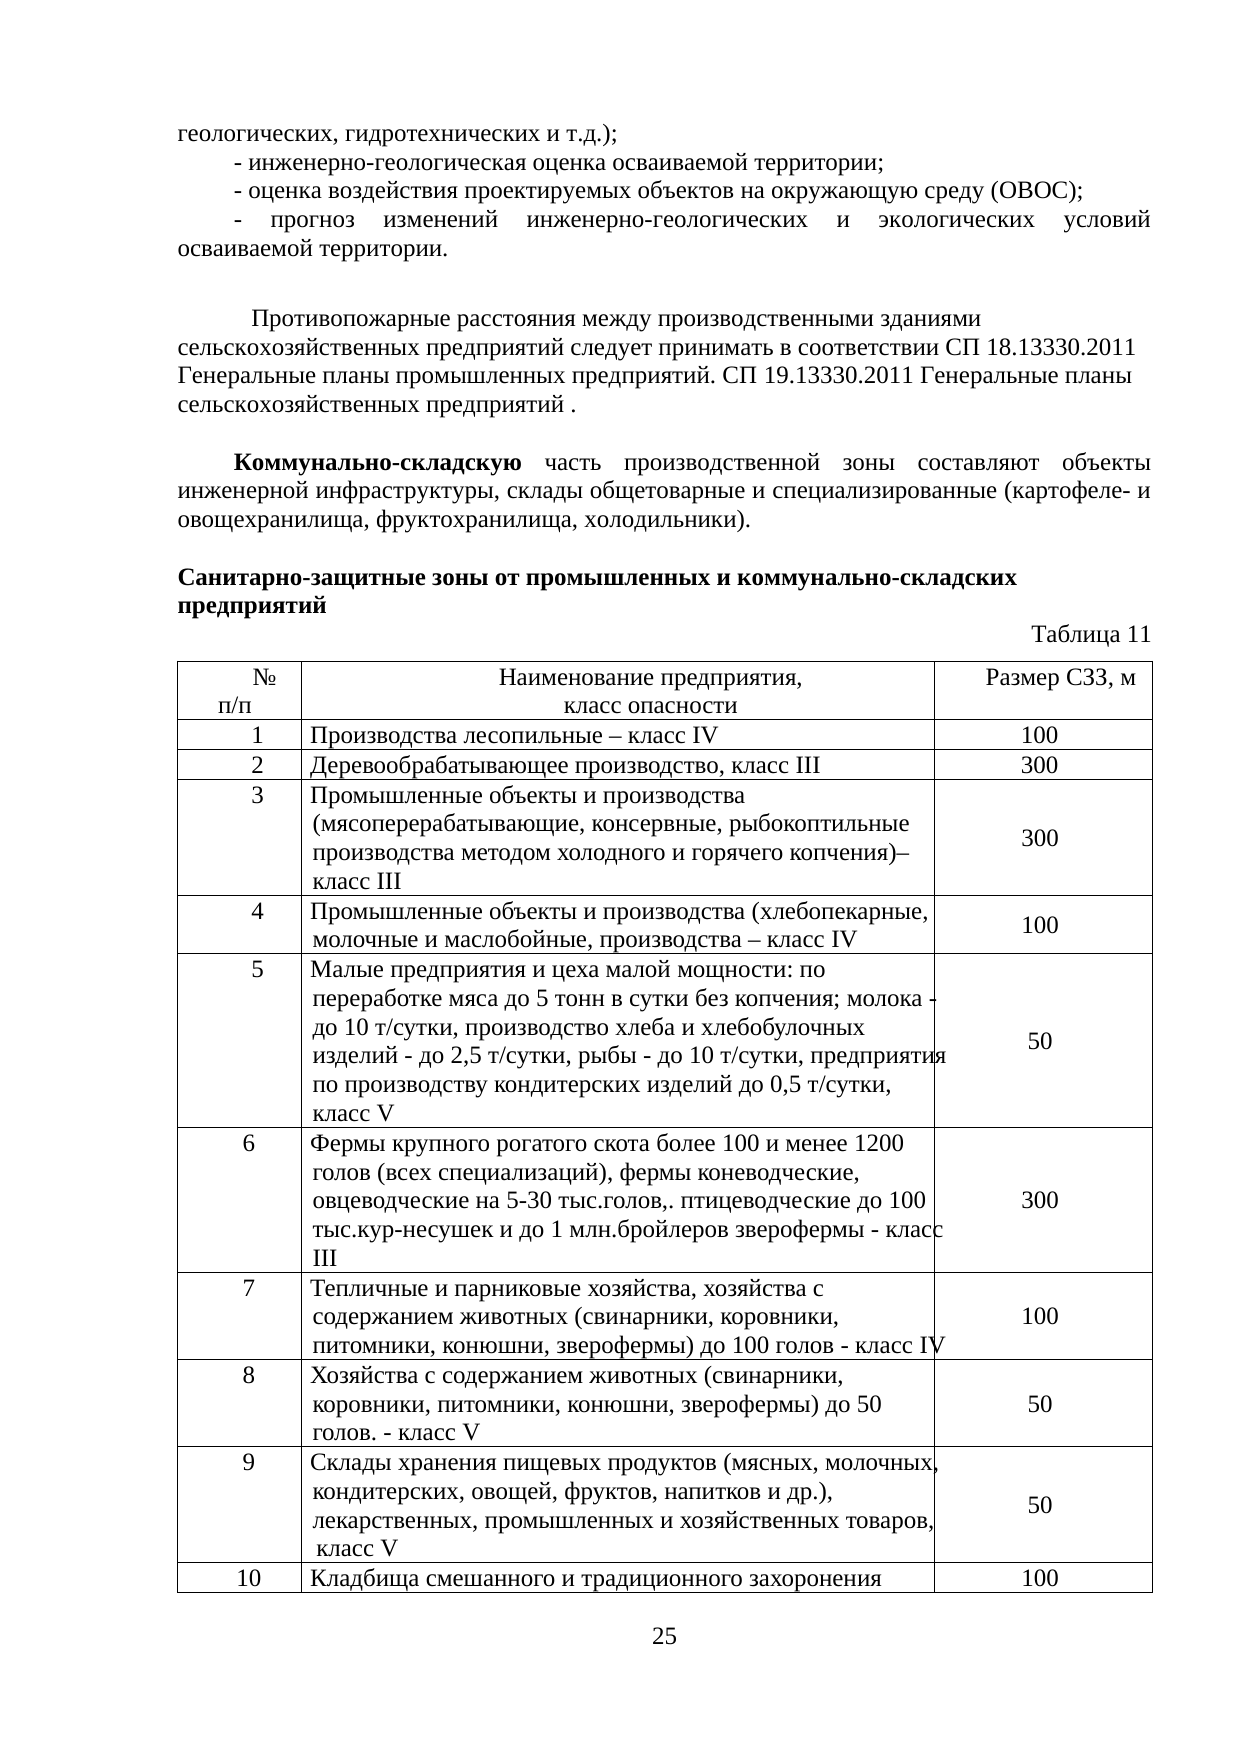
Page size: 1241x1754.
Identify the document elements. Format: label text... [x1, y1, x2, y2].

table_cell 2 [178, 750, 301, 779]
table_cell 100 [935, 1273, 1152, 1359]
table_cell 9 [178, 1447, 301, 1562]
text Таблица 11 [177, 619, 1152, 648]
table_cell Тепличные и парниковые хозяйства, хозяйства с содержанием животных (свинарники, коровники, питомники, конюшни, зверофермы) до 100 голов - класс IV [302, 1273, 934, 1359]
table_cell 50 [935, 1447, 1152, 1562]
table_cell Малые предприятия и цеха малой мощности: по переработке мяса до 5 тонн в сутки без копчения; молока - до 10 т/сутки, производство хлеба и хлебобулочных изделий - до 2,5 т/сутки, рыбы - до 10 т/сутки, предприятия по производству кондитерских изделий до 0,5 т/сутки, класс V [302, 954, 934, 1127]
text Коммунально-складскую часть производственной зоны составляют объекты инженерной инфраструктуры, склады общетоварные и специализированные (картофеле- и овощехранилища, фруктохранилища, холодильники). [177, 447, 1152, 533]
table_cell 8 [178, 1360, 301, 1446]
text - оценка воздействия проектируемых объектов на окружающую среду (ОВОС); [177, 176, 1152, 204]
table_cell 7 [178, 1273, 301, 1359]
table_cell 100 [935, 1563, 1152, 1592]
table_cell Фермы крупного рогатого скота более 100 и менее 1200 голов (всех специализаций), фермы коневодческие, овцеводческие на 5-30 тыс.голов,. птицеводческие до 100 тыс.кур-несушек и до 1 млн.бройлеров зверофермы - класс III [302, 1128, 934, 1272]
table_cell 300 [935, 750, 1152, 779]
table_cell 10 [178, 1563, 301, 1592]
table_cell 50 [935, 954, 1152, 1127]
table_cell 100 [935, 896, 1152, 953]
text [177, 118, 1152, 147]
table_cell Промышленные объекты и производства (хлебопекарные, молочные и маслобойные, производства – класс IV [302, 896, 934, 953]
table_cell 1 [178, 720, 301, 749]
table_cell 50 [935, 1360, 1152, 1446]
table_cell Деревообрабатывающее производство, класс III [302, 750, 934, 779]
table_cell 300 [935, 780, 1152, 895]
table_header № п/п [178, 662, 301, 719]
table_cell 100 [935, 720, 1152, 749]
text Противопожарные расстояния между производственными зданиями сельскохозяйственных предприятий следует принимать в соответствии СП 18.13330.2011 Генеральные планы промышленных предприятий. СП 19.13330.2011 Генеральные планы сельскохозяйственных предприятий . [177, 303, 1152, 418]
table_cell 6 [178, 1128, 301, 1272]
table_cell Хозяйства с содержанием животных (свинарники, коровники, питомники, конюшни, зверофермы) до 50 голов. - класс V [302, 1360, 934, 1446]
table_cell Промышленные объекты и производства (мясоперерабатывающие, консервные, рыбокоптильные производства методом холодного и горячего копчения)– класс III [302, 780, 934, 895]
table_cell 3 [178, 780, 301, 895]
table_header Наименование предприятия, класс опасности [302, 662, 934, 719]
text Санитарно-защитные зоны от промышленных и коммунально-складских предприятий [177, 562, 1152, 619]
table_cell 5 [178, 954, 301, 1127]
text - прогноз изменений инженерно-геологических и экологических условий осваиваемой территории. [177, 204, 1152, 262]
table_cell Производства лесопильные – класс IV [302, 720, 934, 749]
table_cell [302, 1563, 934, 1592]
table_cell 300 [935, 1128, 1152, 1272]
table_cell Склады хранения пищевых продуктов (мясных, молочных, кондитерских, овощей, фруктов, напитков и др.), лекарственных, промышленных и хозяйственных товаров, класс V [302, 1447, 934, 1562]
text - инженерно-геологическая оценка осваиваемой территории; [177, 147, 1152, 176]
table_header Размер СЗЗ, м [935, 662, 1152, 719]
table_cell 4 [178, 896, 301, 953]
